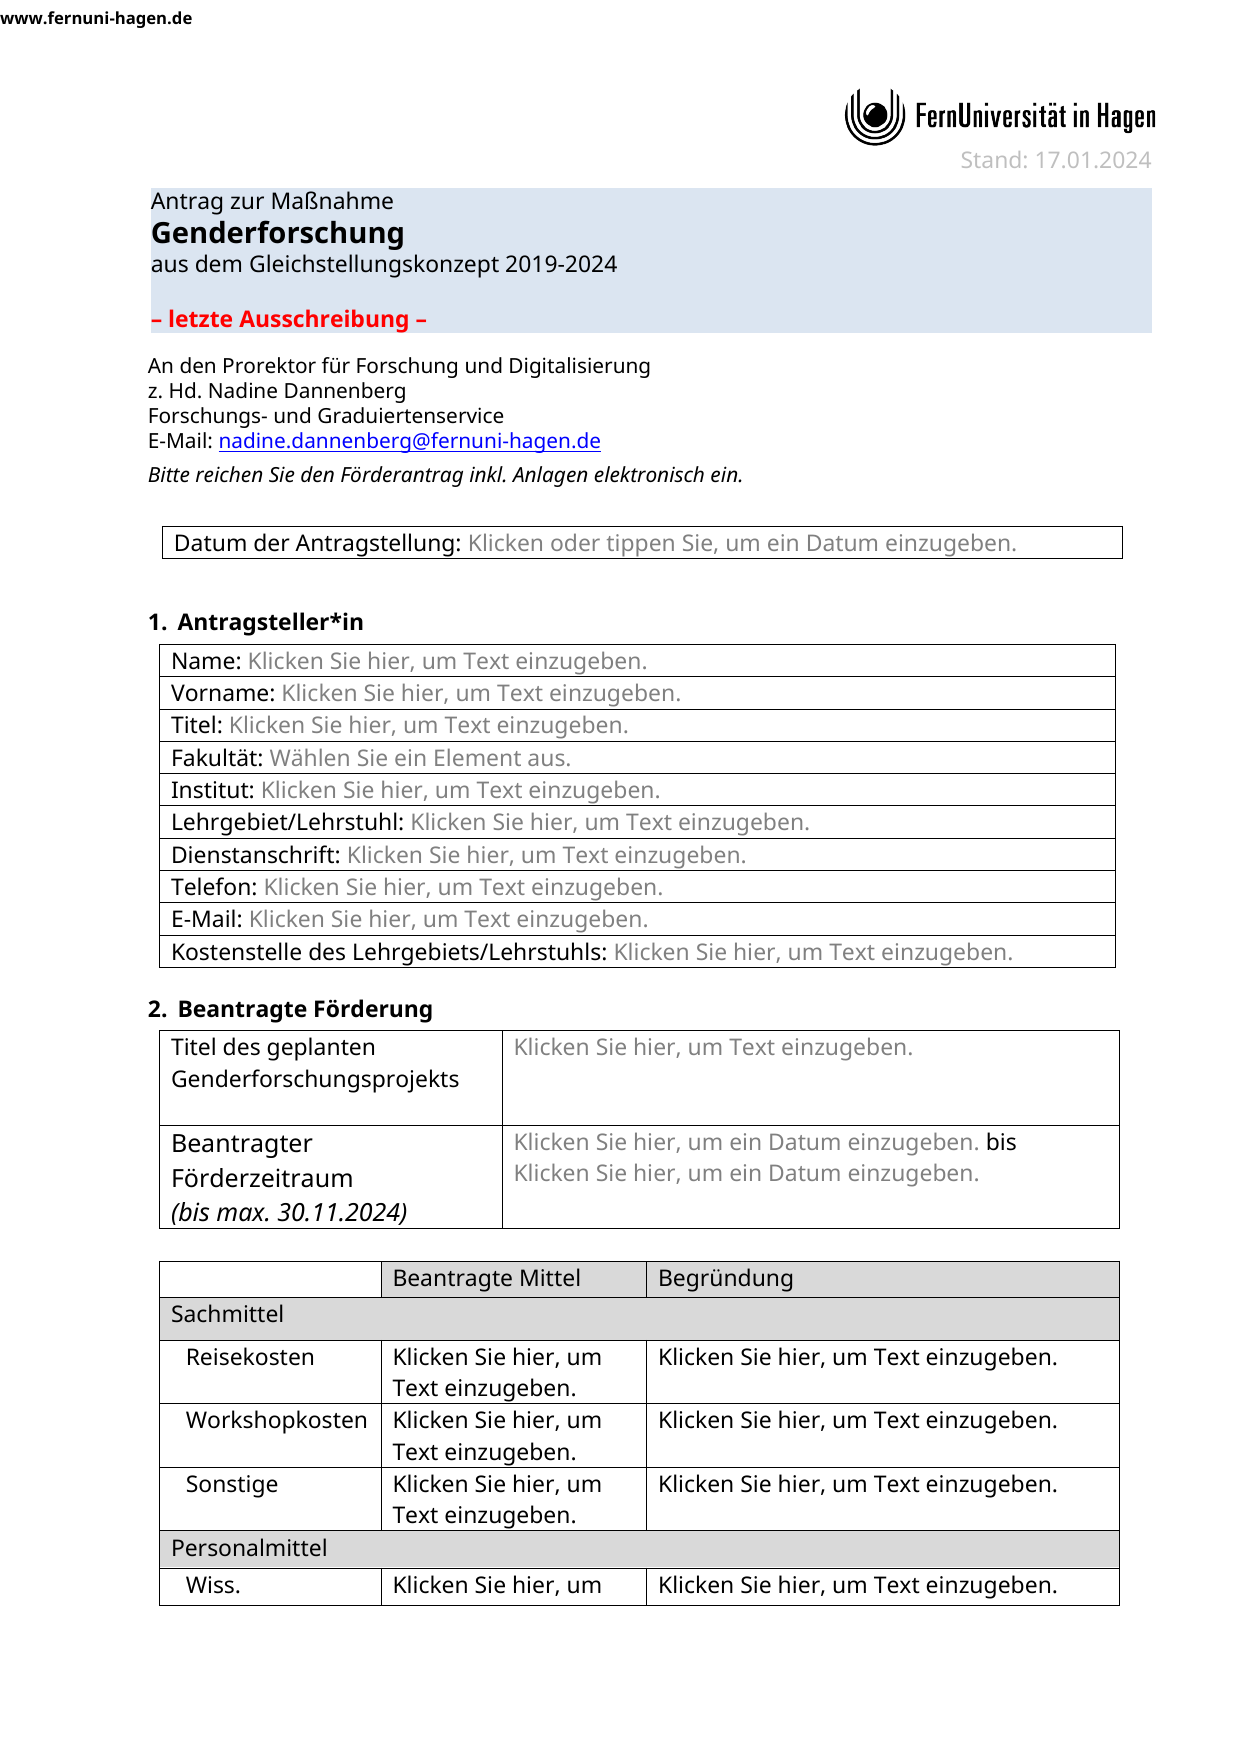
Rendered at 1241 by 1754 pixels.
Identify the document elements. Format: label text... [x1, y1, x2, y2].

table_cell Dienstanschrift: [160, 839, 1115, 870]
table_cell Reisekosten [160, 1341, 381, 1403]
table_cell Telefon: [160, 871, 1115, 902]
table_header Titel des geplanten Genderforschungsprojekts [160, 1031, 502, 1125]
table_cell bis [503, 1126, 1119, 1228]
table_cell Personalmittel [160, 1531, 1119, 1567]
text Genderforschung [151, 215, 1152, 250]
table_cell E-Mail: [160, 903, 1115, 934]
table_header [160, 1262, 381, 1297]
text E-Mail: nadine.dannenberg@fernuni-hagen.de [148, 429, 1152, 454]
table_cell Lehrgebiet/Lehrstuhl: [160, 806, 1115, 838]
table_cell Wiss. Mitarbeiter/in [160, 1569, 381, 1605]
table_cell Institut: [160, 774, 1115, 805]
table_cell Workshopkosten [160, 1404, 381, 1467]
list Beantragte Förderung [148, 993, 1152, 1024]
text Antrag zur Maßnahme [151, 188, 1152, 215]
table_cell Beantragter Förderzeitraum (bis max. 30.11.2024) [160, 1126, 502, 1228]
table_cell Kostenstelle des Lehrgebiets/Lehrstuhls: [160, 936, 1115, 967]
text aus dem Gleichstellungskonzept 2019-2024 – letzte Ausschreibung – [151, 250, 1152, 333]
text Stand: 17.01.2024 [148, 144, 1152, 175]
table_cell Fakultät: [160, 742, 1115, 773]
table_cell Vorname: [160, 677, 1115, 708]
table_cell Sachmittel [160, 1298, 1119, 1340]
table_header Begründung [647, 1262, 1119, 1297]
table_header Beantragte Mittel [382, 1262, 646, 1297]
list Antragsteller*in [148, 606, 1152, 638]
table_header Datum der Antragstellung: [163, 527, 1122, 558]
text Forschungs- und Graduiertenservice [148, 404, 1152, 429]
table_header [503, 1031, 1119, 1125]
text z. Hd. Nadine Dannenberg [148, 379, 1152, 404]
table_header Name: [160, 645, 1115, 676]
text Bitte reichen Sie den Förderantrag inkl. Anlagen elektronisch ein. [148, 460, 1152, 488]
text An den Prorektor für Forschung und Digitalisierung [148, 354, 1152, 379]
picture [844, 88, 1156, 146]
table_cell Sonstige [160, 1468, 381, 1530]
table_cell Titel: [160, 710, 1115, 741]
